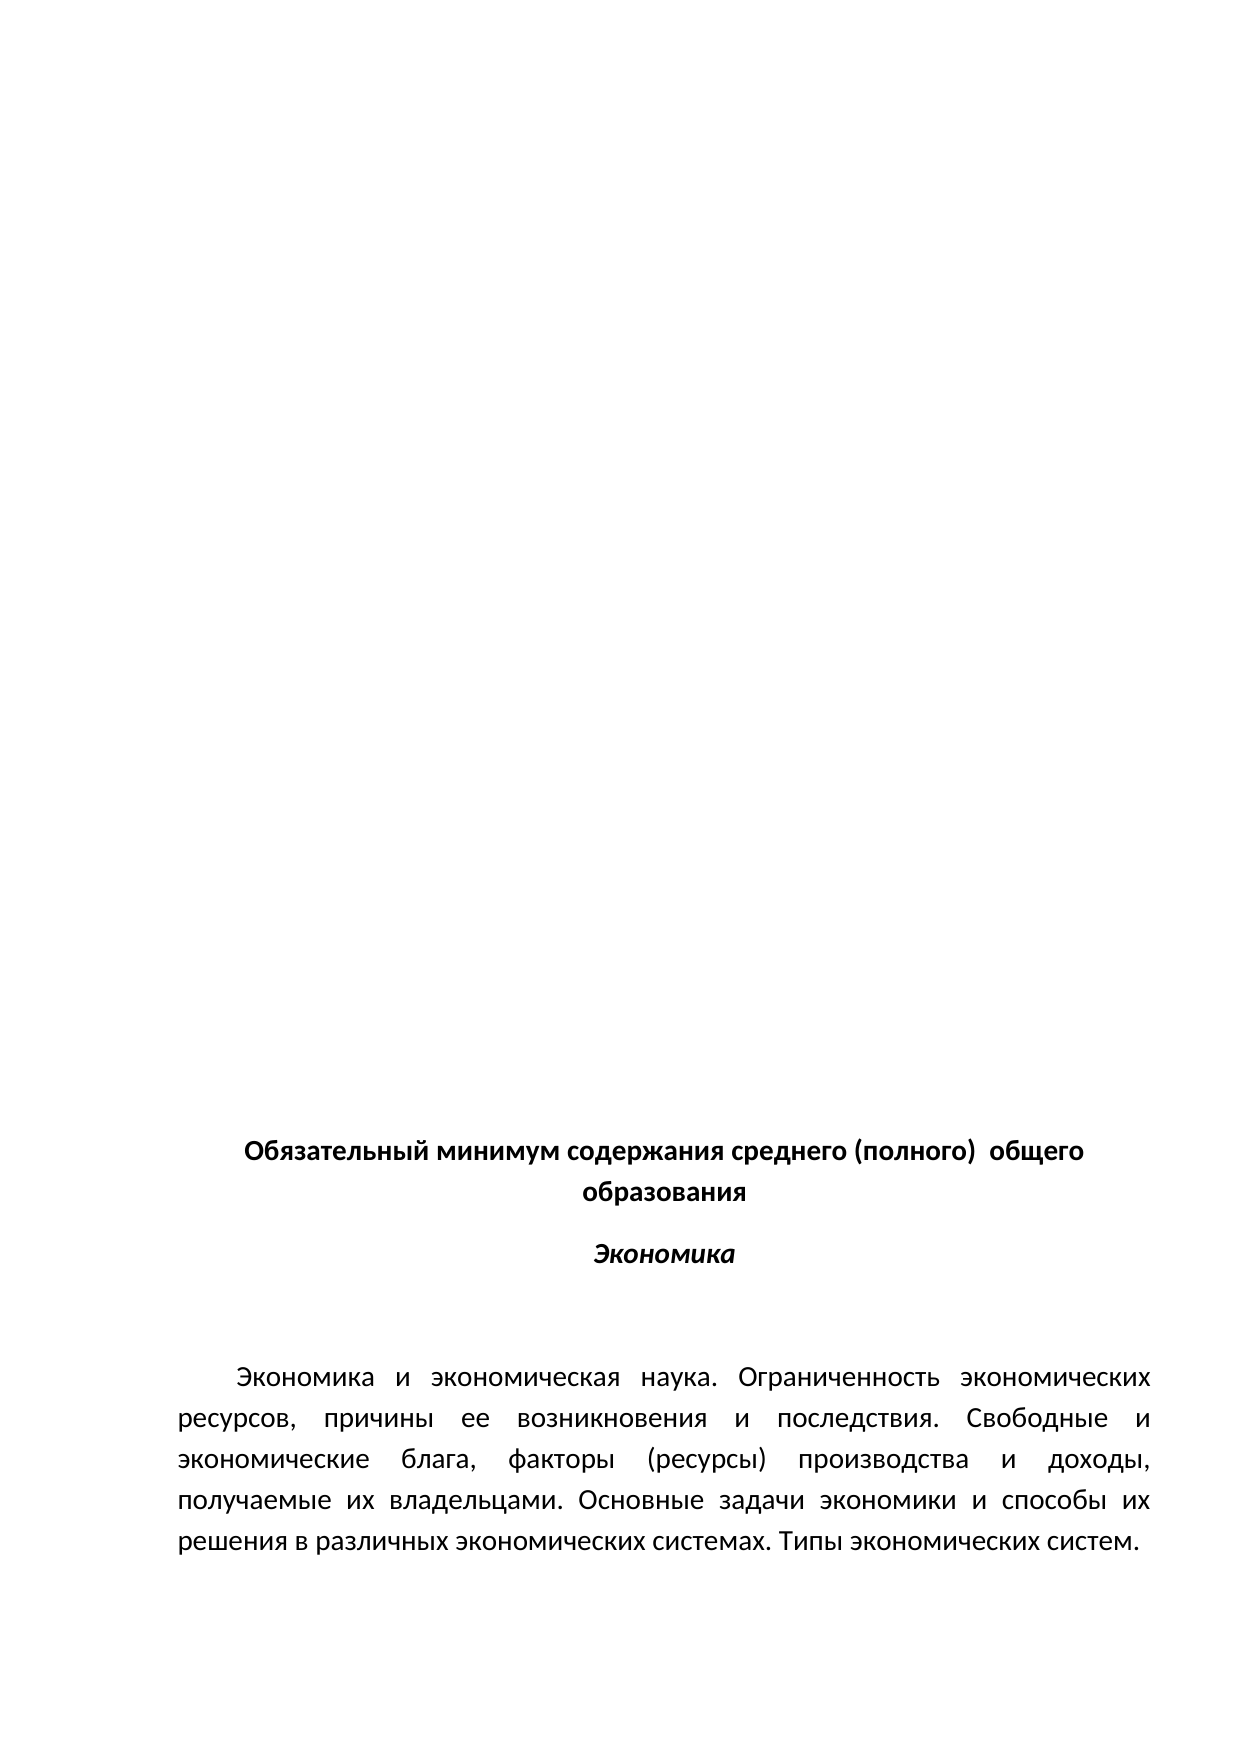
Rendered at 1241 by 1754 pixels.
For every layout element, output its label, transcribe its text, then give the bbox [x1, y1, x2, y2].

text Экономика и экономическая наука. Ограниченность экономических ресурсов, причины ее возникновения и последствия. Свободные и экономические блага, факторы (ресурсы) производства и доходы, получаемые их владельцами. Основные задачи экономики и способы их решения в различных экономических системах. Типы экономических систем. [177, 1358, 1152, 1558]
text Обязательный минимум содержания среднего (полного) общего образования [177, 1132, 1152, 1209]
text Экономика [177, 1235, 1152, 1271]
